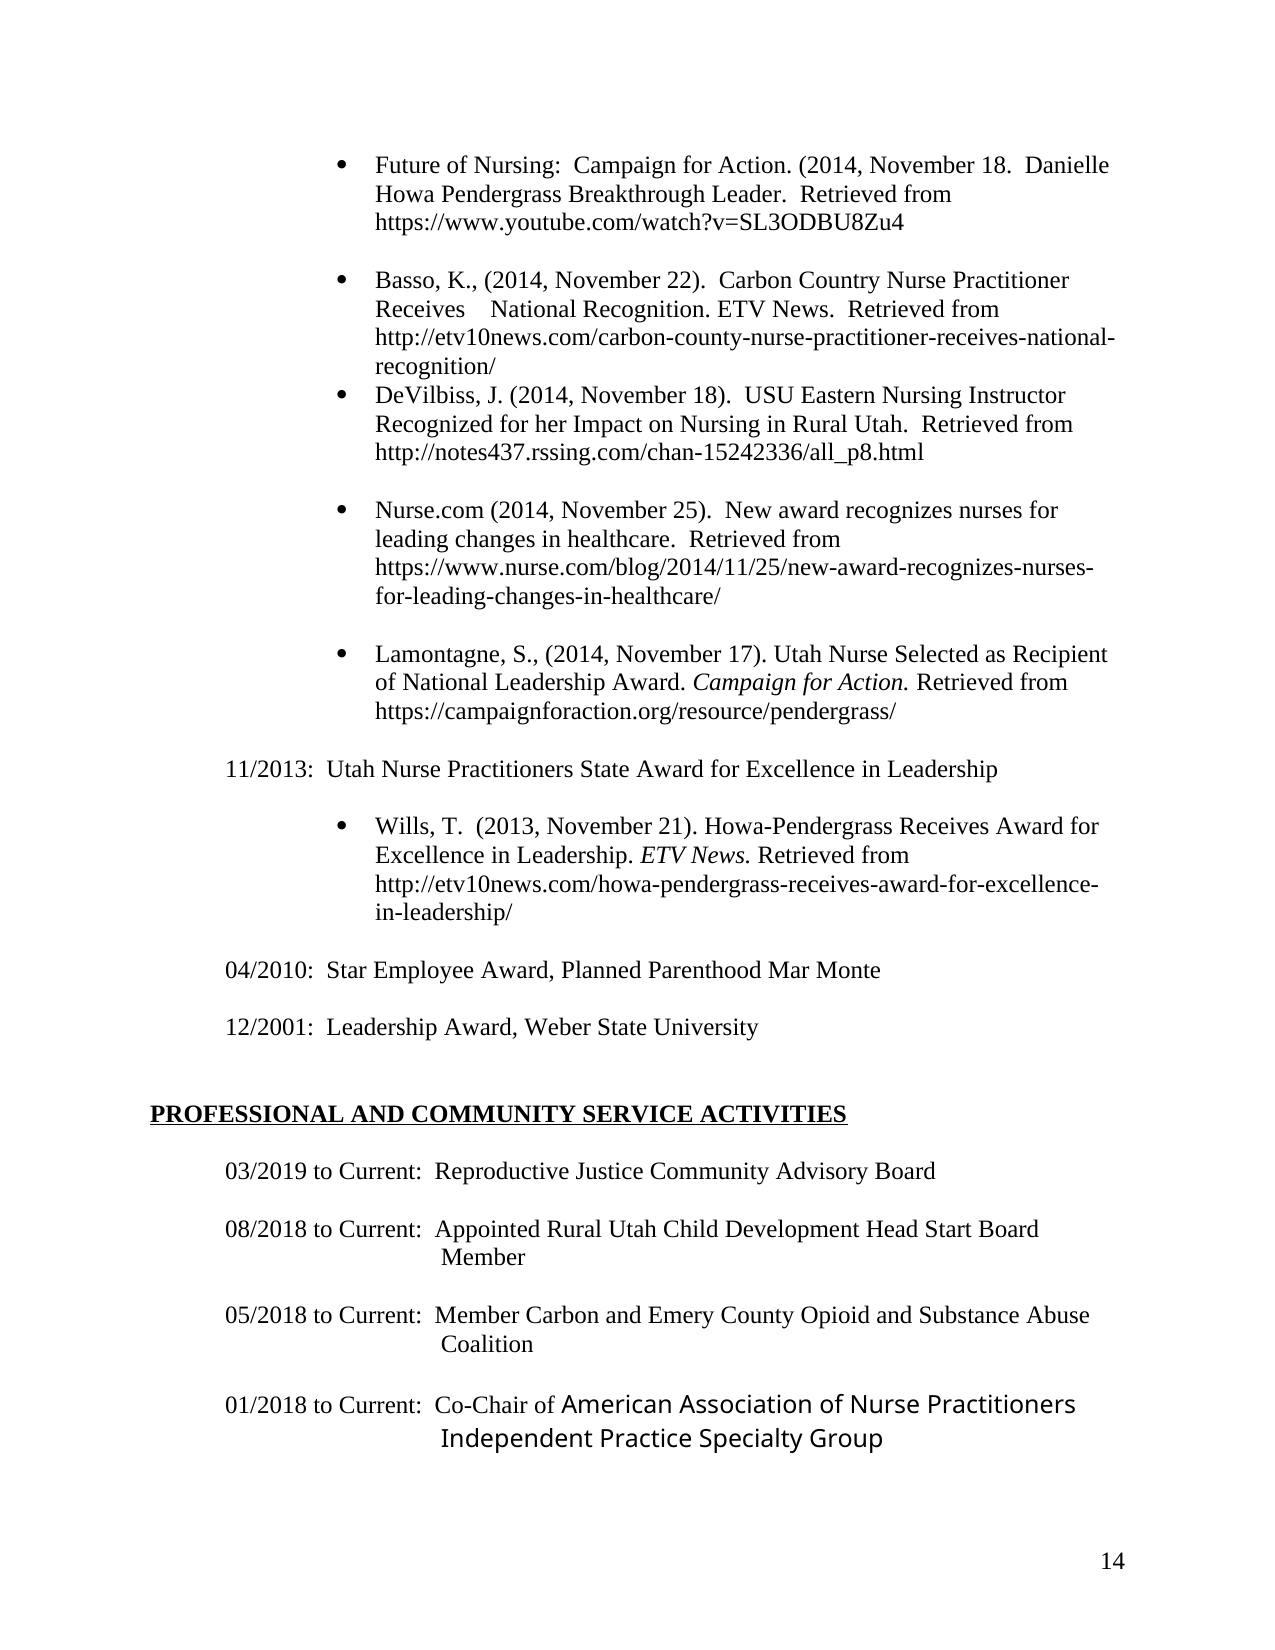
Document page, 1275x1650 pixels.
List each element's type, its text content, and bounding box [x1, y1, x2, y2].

list DeVilbiss, J. (2014, November 18). USU Eastern Nursing Instructor Recognized for her Impact on Nursing in Rural Utah. Retrieved from http://notes437.rssing.com/chan-15242336/all_p8.html [337, 380, 1125, 466]
text PROFESSIONAL AND COMMUNITY SERVICE ACTIVITIES [150, 1099, 1125, 1127]
text 04/2010: Star Employee Award, Planned Parenthood Mar Monte [225, 955, 1125, 984]
text 03/2019 to Current: Reproductive Justice Community Advisory Board [225, 1156, 1125, 1185]
text 12/2001: Leadership Award, Weber State University [225, 1012, 1125, 1041]
text 05/2018 to Current: Member Carbon and Emery County Opioid and Substance Abuse Coalition [225, 1300, 1125, 1357]
list Basso, K., (2014, November 22). Carbon Country Nurse Practitioner Receives National Recognition. ETV News. Retrieved from http://etv10news.com/carbon-county-nurse-practitioner-receives-national-recognition/ [337, 265, 1125, 380]
list Lamontagne, S., (2014, November 17). Utah Nurse Selected as Recipient of National Leadership Award. Campaign for Action. Retrieved from https://campaignforaction.org/resource/pendergrass/ [337, 639, 1125, 725]
list Nurse.com (2014, November 25). New award recognizes nurses for leading changes in healthcare. Retrieved from https://www.nurse.com/blog/2014/11/25/new-award-recognizes-nurses- for-leading-changes-in-healthcare/ [337, 495, 1125, 610]
text 08/2018 to Current: Appointed Rural Utah Child Development Head Start Board Member [225, 1214, 1125, 1271]
text 11/2013: Utah Nurse Practitioners State Award for Excellence in Leadership [150, 754, 1125, 782]
text 01/2018 to Current: Co-Chair of American Association of Nurse Practitioners Independent Practice Specialty Group [225, 1386, 1125, 1454]
list Wills, T. (2013, November 21). Howa-Pendergrass Receives Award for Excellence in Leadership. ETV News. Retrieved from http://etv10news.com/howa-pendergrass-receives-award-for-excellence-in-leadership/ [337, 811, 1125, 926]
list Future of Nursing: Campaign for Action. (2014, November 18. Danielle Howa Pendergrass Breakthrough Leader. Retrieved from https://www.youtube.com/watch?v=SL3ODBU8Zu4 [337, 150, 1125, 236]
